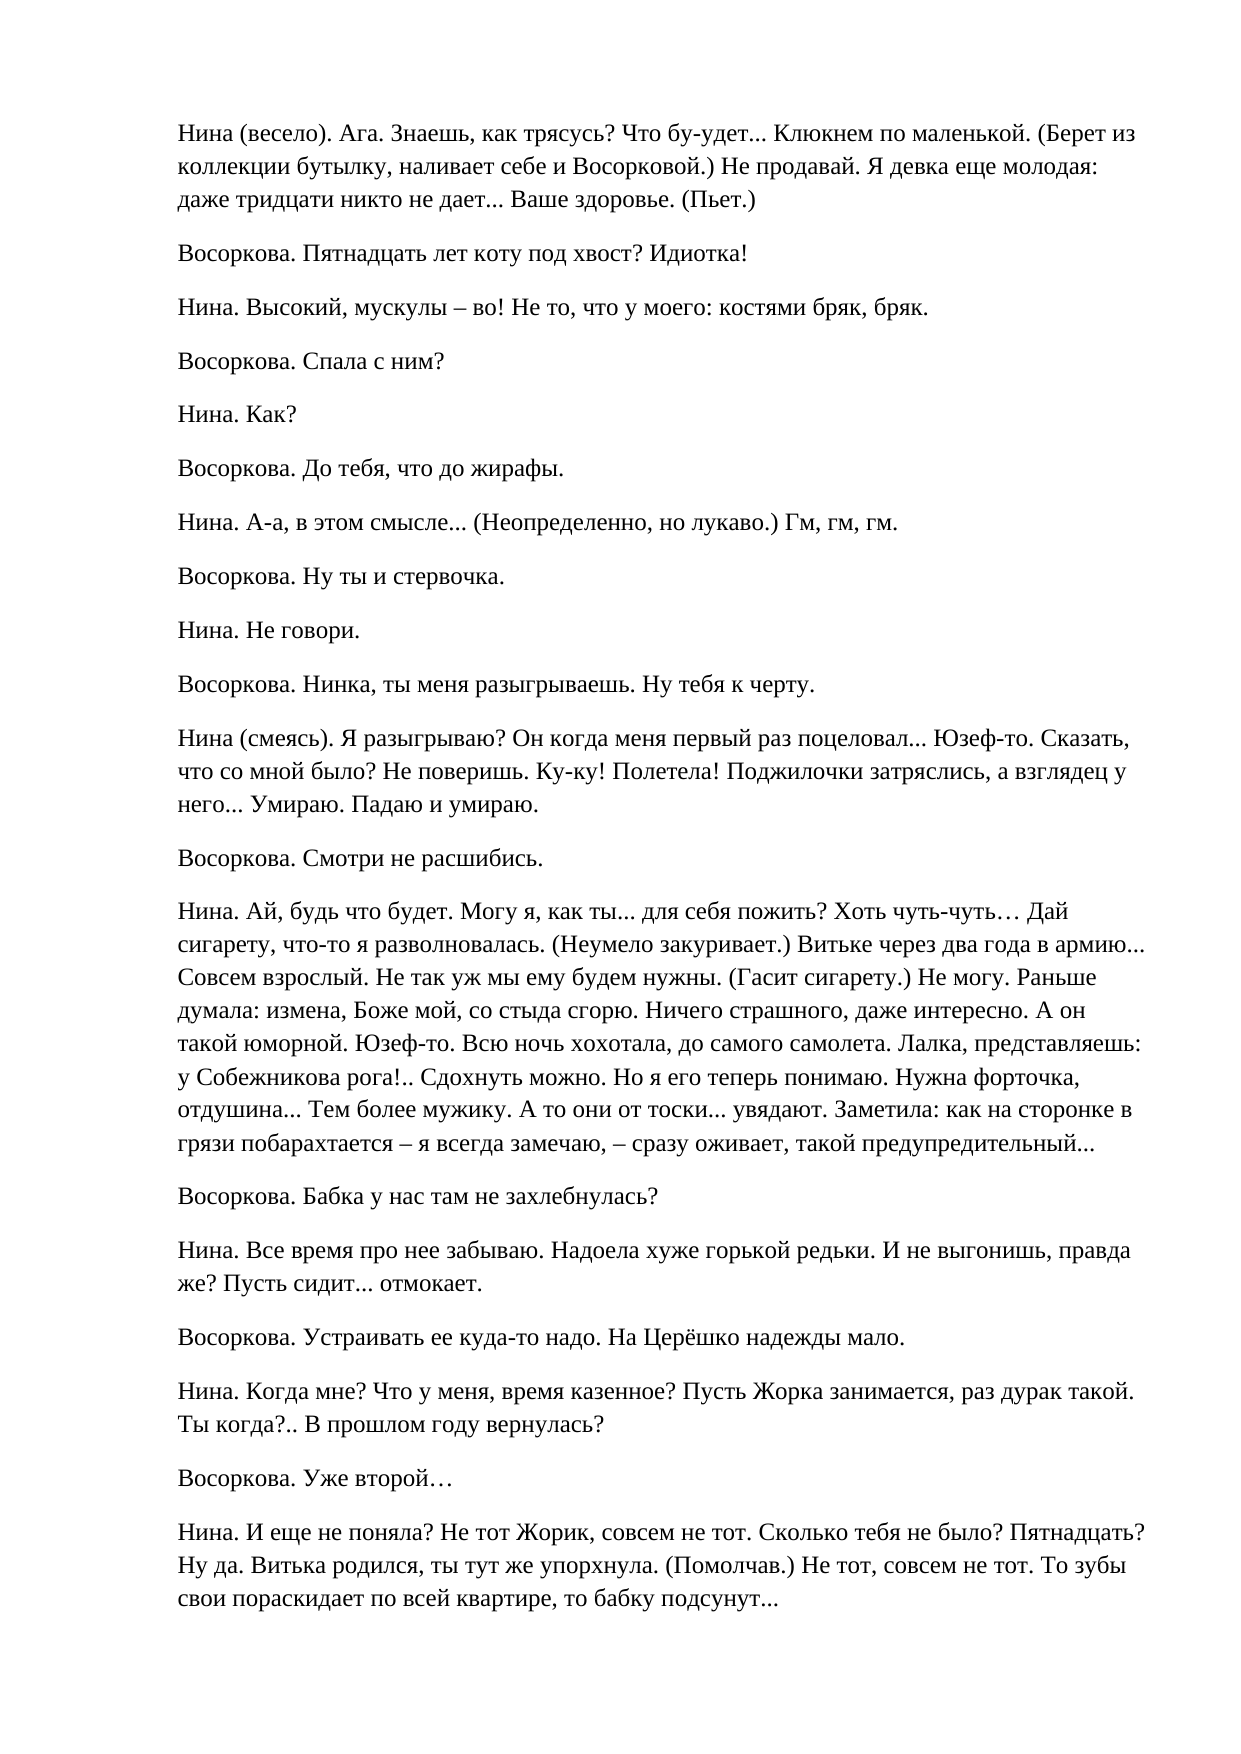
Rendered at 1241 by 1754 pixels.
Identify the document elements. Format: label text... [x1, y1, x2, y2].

text Нина. А-а, в этом смысле... (Неопределенно, но лукаво.) Гм, гм, гм. [177, 507, 1152, 536]
text Восоркова. Устраивать ее куда-то надо. На Церёшко надежды мало. [177, 1322, 1152, 1351]
text Восоркова. Ну ты и стервочка. [177, 561, 1152, 590]
text Восоркова. Спала с ним? [177, 346, 1152, 374]
text Нина. Высокий, мускулы – во! Не то, что у моего: костями бряк, бряк. [177, 292, 1152, 321]
text Нина. И еще не поняла? Не тот Жорик, совсем не тот. Сколько тебя не было? Пятнадцать? Ну да. Витька родился, ты тут же упорхнула. (Помолчав.) Не тот, совсем не тот. То зубы свои пораскидает по всей квартире, то бабку подсунут... [177, 1517, 1152, 1612]
text Нина. Не говори. [177, 615, 1152, 644]
text Нина. Как? [177, 399, 1152, 428]
text Восоркова. До тебя, что до жирафы. [177, 453, 1152, 482]
text Нина. Все время про нее забываю. Надоела хуже горькой редьки. И не выгонишь, правда же? Пусть сидит... отмокает. [177, 1235, 1152, 1297]
text Восоркова. Уже второй… [177, 1463, 1152, 1492]
text Нина (смеясь). Я разыгрываю? Он когда меня первый раз поцеловал... Юзеф-то. Сказать, что со мной было? Не поверишь. Ку-ку! Полетела! Поджилочки затряслись, а взглядец у него... Умираю. Падаю и умираю. [177, 723, 1152, 817]
text Нина. Ай, будь что будет. Могу я, как ты... для себя пожить? Хоть чуть-чуть… Дай сигарету, что-то я разволновалась. (Неумело закуривает.) Витьке через два года в армию... Совсем взрослый. Не так уж мы ему будем нужны. (Гасит сигарету.) Не могу. Раньше думала: измена, Боже мой, со стыда сгорю. Ничего страшного, даже интересно. А он такой юморной. Юзеф-то. Всю ночь хохотала, до самого самолета. Лалка, представляешь: у Собежникова рога!.. Сдохнуть можно. Но я его теперь понимаю. Нужна форточка, отдушина... Тем более мужику. А то они от тоски... увядают. Заметила: как на сторонке в грязи побарахтается – я всегда замечаю, – сразу оживает, такой предупредительный... [177, 896, 1152, 1156]
text Восоркова. Пятнадцать лет коту под хвост? Идиотка! [177, 238, 1152, 267]
text Нина. Когда мне? Что у меня, время казенное? Пусть Жорка занимается, раз дурак такой. Ты когда?.. В прошлом году вернулась? [177, 1376, 1152, 1438]
text Восоркова. Смотри не расшибись. [177, 843, 1152, 871]
text Восоркова. Нинка, ты меня разыгрываешь. Ну тебя к черту. [177, 669, 1152, 698]
text Нина (весело). Ага. Знаешь, как трясусь? Что бу-удет... Клюкнем по маленькой. (Берет из коллекции бутылку, наливает себе и Восорковой.) Не продавай. Я девка еще молодая: даже тридцати никто не дает... Ваше здоровье. (Пьет.) [177, 118, 1152, 213]
text Восоркова. Бабка у нас там не захлебнулась? [177, 1181, 1152, 1210]
